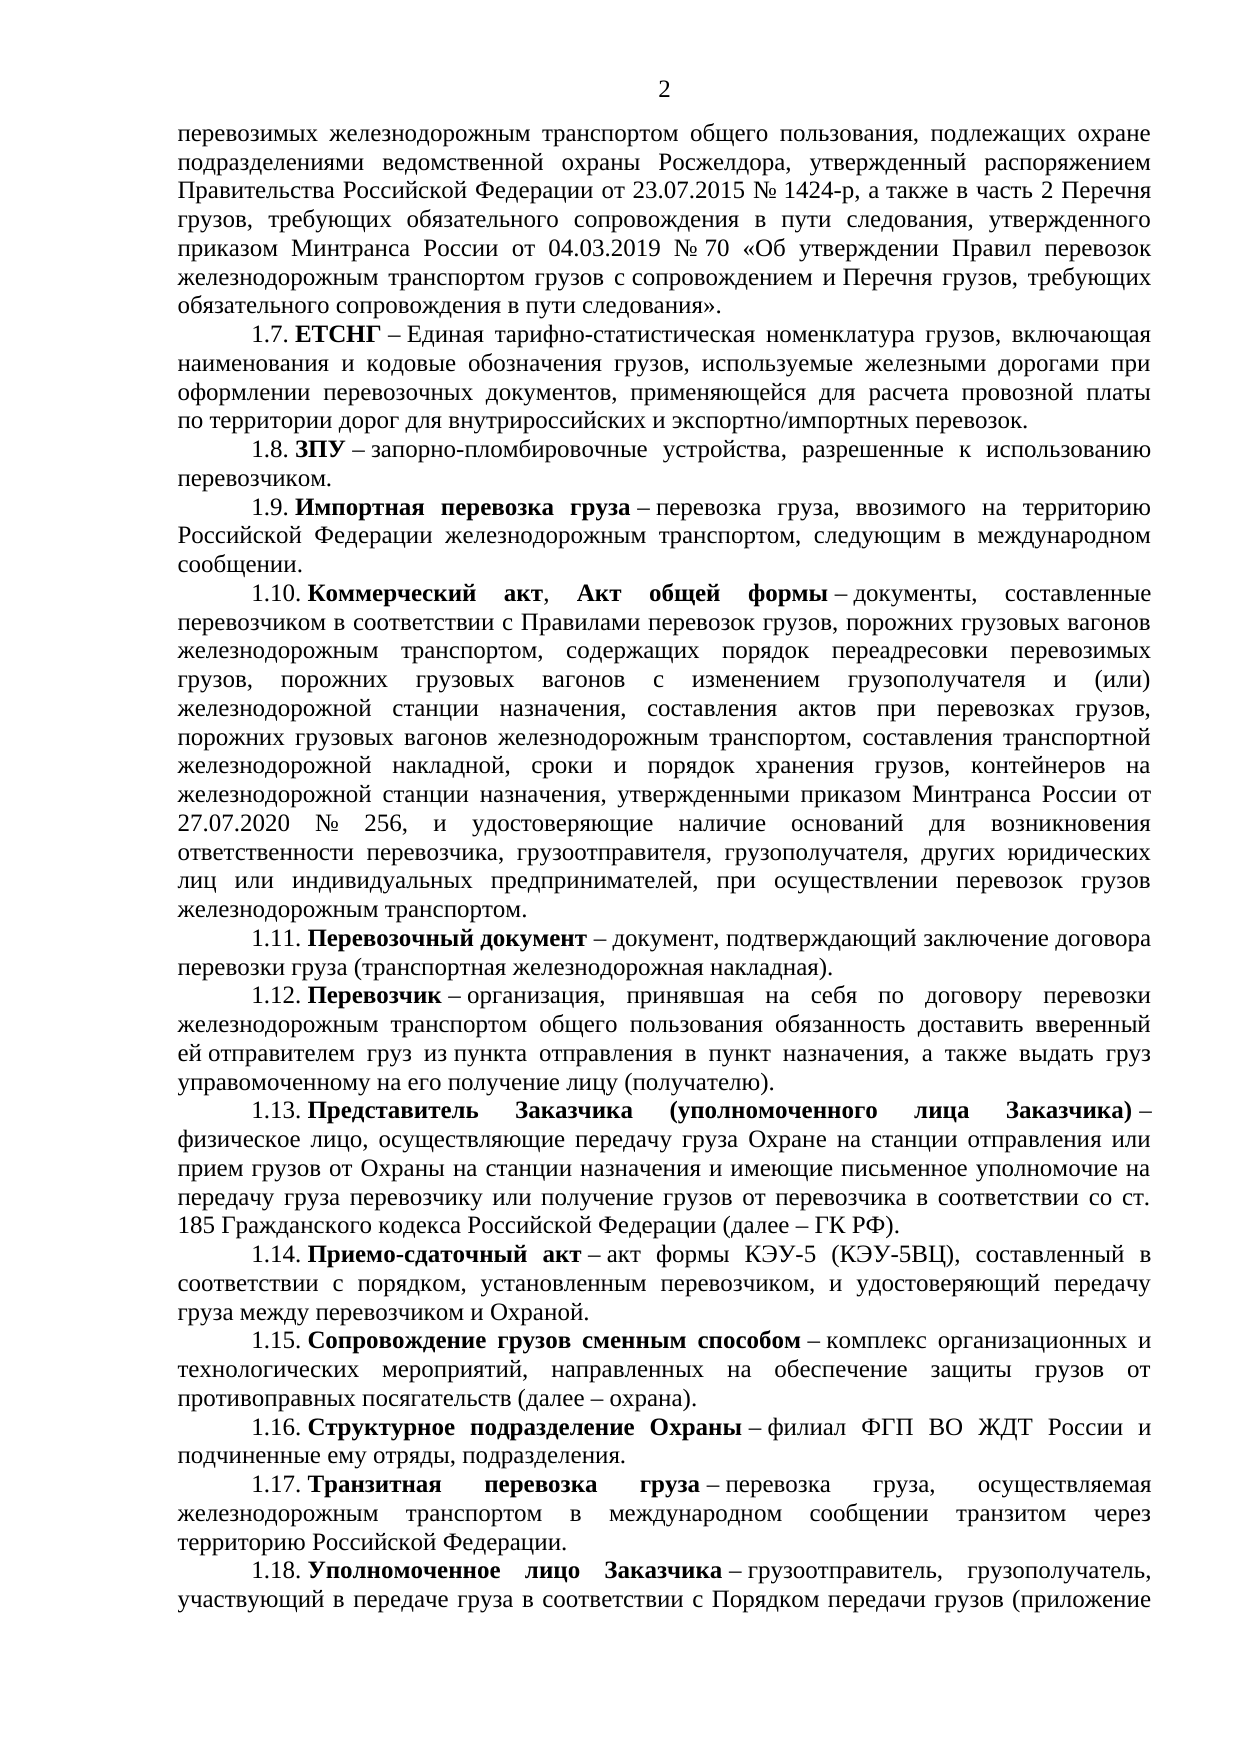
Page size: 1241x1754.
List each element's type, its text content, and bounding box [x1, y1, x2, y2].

text 1.13. Представитель Заказчика (уполномоченного лица Заказчика) –физическое лицо, осуществляющие передачу груза Охране на станции отправления или прием грузов от Охраны на станции назначения и имеющие письменное уполномочие на передачу груза перевозчику или получение грузов от перевозчика в соответствии со ст. 185 Гражданского кодекса Российской Федерации (далее – ГК РФ). [177, 1096, 1152, 1239]
text 1.9. Импортная перевозка груза – перевозка груза, ввозимого на территорию Российской Федерации железнодорожным транспортом, следующим в международном сообщении. [177, 492, 1152, 578]
text 1.14. Приемо-сдаточный акт – акт формы КЭУ-5 (КЭУ-5ВЦ), составленный в соответствии с порядком, установленным перевозчиком, и удостоверяющий передачу груза между перевозчиком и Охраной. [177, 1239, 1152, 1326]
text 1.11. Перевозочный документ – документ, подтверждающий заключение договора перевозки груза (транспортная железнодорожная накладная). [177, 923, 1152, 981]
text 1.16. Структурное подразделение Охраны – филиал ФГП ВО ЖДТ России и подчиненные ему отряды, подразделения. [177, 1412, 1152, 1469]
text 1.12. Перевозчик – организация, принявшая на себя по договору перевозки железнодорожным транспортом общего пользования обязанность доставить вверенный ей отправителем груз из пункта отправления в пункт назначения, а также выдать груз управомоченному на его получение лицу (получателю). [177, 981, 1152, 1096]
text 1.8. ЗПУ – запорно-пломбировочные устройства, разрешенные к использованию перевозчиком. [177, 434, 1152, 492]
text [177, 1556, 1152, 1613]
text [177, 118, 1152, 319]
text 1.15. Сопровождение грузов сменным способом – комплекс организационных и технологических мероприятий, направленных на обеспечение защиты грузов от противоправных посягательств (далее – охрана). [177, 1326, 1152, 1412]
text 1.10. Коммерческий акт, Акт общей формы – документы, составленные перевозчиком в соответствии с Правилами перевозок грузов, порожних грузовых вагонов железнодорожным транспортом, содержащих порядок переадресовки перевозимых грузов, порожних грузовых вагонов с изменением грузополучателя и (или) железнодорожной станции назначения, составления актов при перевозках грузов, порожних грузовых вагонов железнодорожным транспортом, составления транспортной железнодорожной накладной, сроки и порядок хранения грузов, контейнеров на железнодорожной станции назначения, утвержденными приказом Минтранса России от 27.07.2020 № 256, и удостоверяющие наличие оснований для возникновения ответственности перевозчика, грузоотправителя, грузополучателя, других юридических лиц или индивидуальных предпринимателей, при осуществлении перевозок грузов железнодорожным транспортом. [177, 578, 1152, 923]
text 1.17. Транзитная перевозка груза – перевозка груза, осуществляемая железнодорожным транспортом в международном сообщении транзитом через территорию Российской Федерации. [177, 1469, 1152, 1556]
text 1.7. ЕТСНГ – Единая тарифно-статистическая номенклатура грузов, включающая наименования и кодовые обозначения грузов, используемые железными дорогами при оформлении перевозочных документов, применяющейся для расчета провозной платы по территории дорог для внутрироссийских и экспортно/импортных перевозок. [177, 319, 1152, 434]
